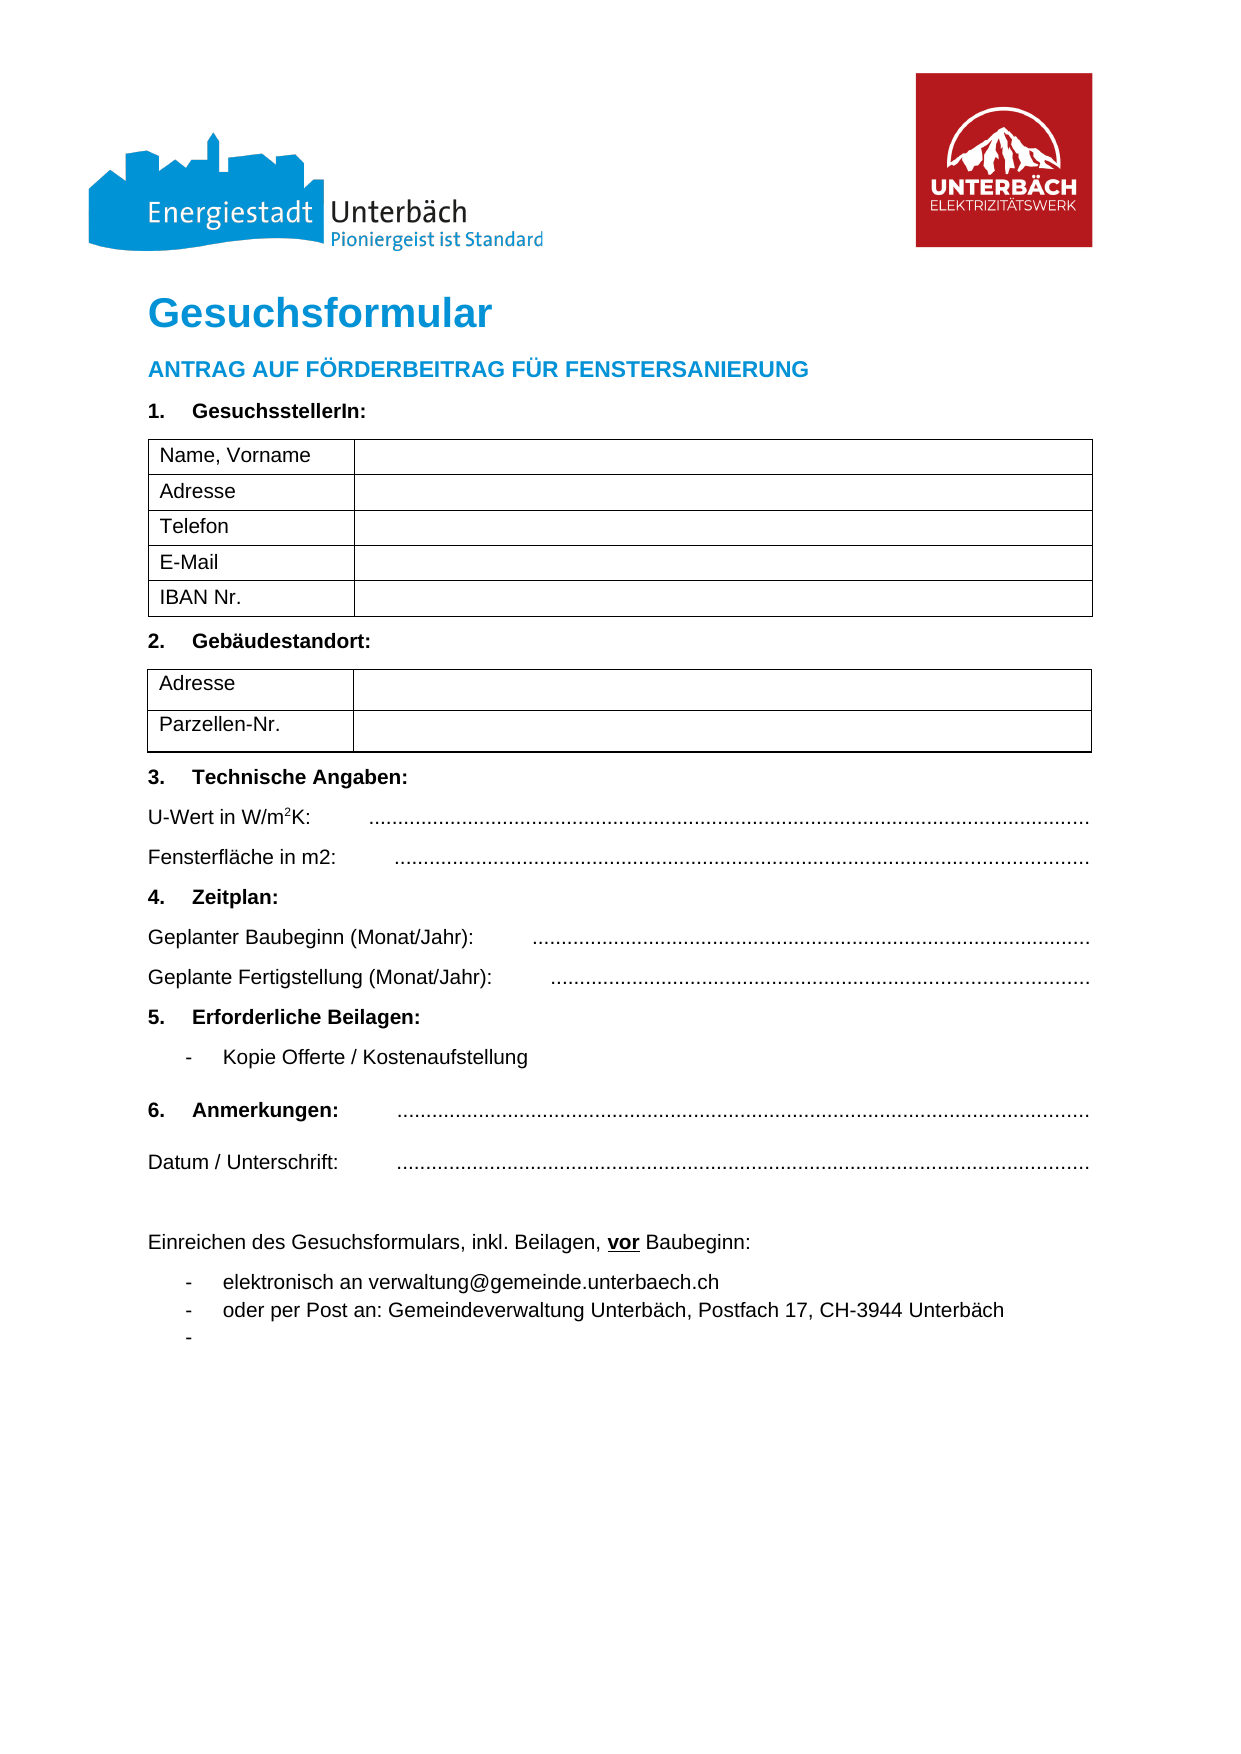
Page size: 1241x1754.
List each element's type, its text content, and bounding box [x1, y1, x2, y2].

table_cell Adresse [149, 475, 354, 509]
table_cell [355, 475, 1092, 509]
picture [277, 208, 282, 222]
text Gesuchsformular [148, 288, 1093, 336]
list Kopie Offerte / Kostenaufstellung [185, 1045, 1093, 1069]
text Geplanter Baubeginn (Monat/Jahr): [148, 925, 1093, 949]
list oder per Post an: Gemeindeverwaltung Unterbäch, Postfach 17, CH-3944 Unterbäch [185, 1297, 1093, 1321]
table_header [354, 670, 1091, 710]
picture [88, 243, 122, 251]
table_cell Telefon [149, 511, 354, 545]
picture [208, 211, 220, 226]
text GesuchsstellerIn: [148, 399, 1093, 423]
picture [303, 203, 311, 222]
picture [915, 73, 1093, 251]
text ANTRAG auf förderbeitrag für fenstersanierung [148, 356, 1093, 382]
text Gebäudestandort: [148, 629, 1093, 653]
list elektronisch an verwaltung@gemeinde.unterbaech.ch [185, 1270, 1093, 1294]
text Erforderliche Beilagen: [148, 1005, 1093, 1029]
text Datum / Unterschrift: [148, 1150, 1093, 1174]
picture [248, 210, 256, 220]
picture [292, 201, 299, 222]
picture [88, 132, 543, 251]
table_header Name, Vorname [149, 440, 354, 474]
picture [259, 203, 268, 222]
text Zeitplan: [148, 885, 1093, 909]
table_cell [355, 511, 1092, 545]
picture [232, 208, 243, 222]
text Fensterfläche in m2: [148, 845, 1093, 869]
table_cell E-Mail [149, 546, 354, 580]
text Einreichen des Gesuchsformulars, inkl. Beilagen, vor Baubeginn: [148, 1230, 1093, 1254]
table_cell [354, 711, 1091, 751]
table_cell Parzellen-Nr. [148, 711, 353, 751]
table_header Adresse [148, 670, 353, 710]
text Geplante Fertigstellung (Monat/Jahr): [148, 965, 1093, 989]
table_header [355, 440, 1092, 474]
picture [150, 202, 159, 222]
text Technische Angaben: [148, 765, 1093, 789]
text Anmerkungen: [148, 1097, 1093, 1121]
picture [181, 210, 193, 222]
picture [170, 208, 176, 222]
text U-Wert in W/m2K: [148, 805, 1093, 829]
table_cell [355, 581, 1092, 616]
table_cell IBAN Nr. [149, 581, 354, 616]
table_cell [355, 546, 1092, 580]
